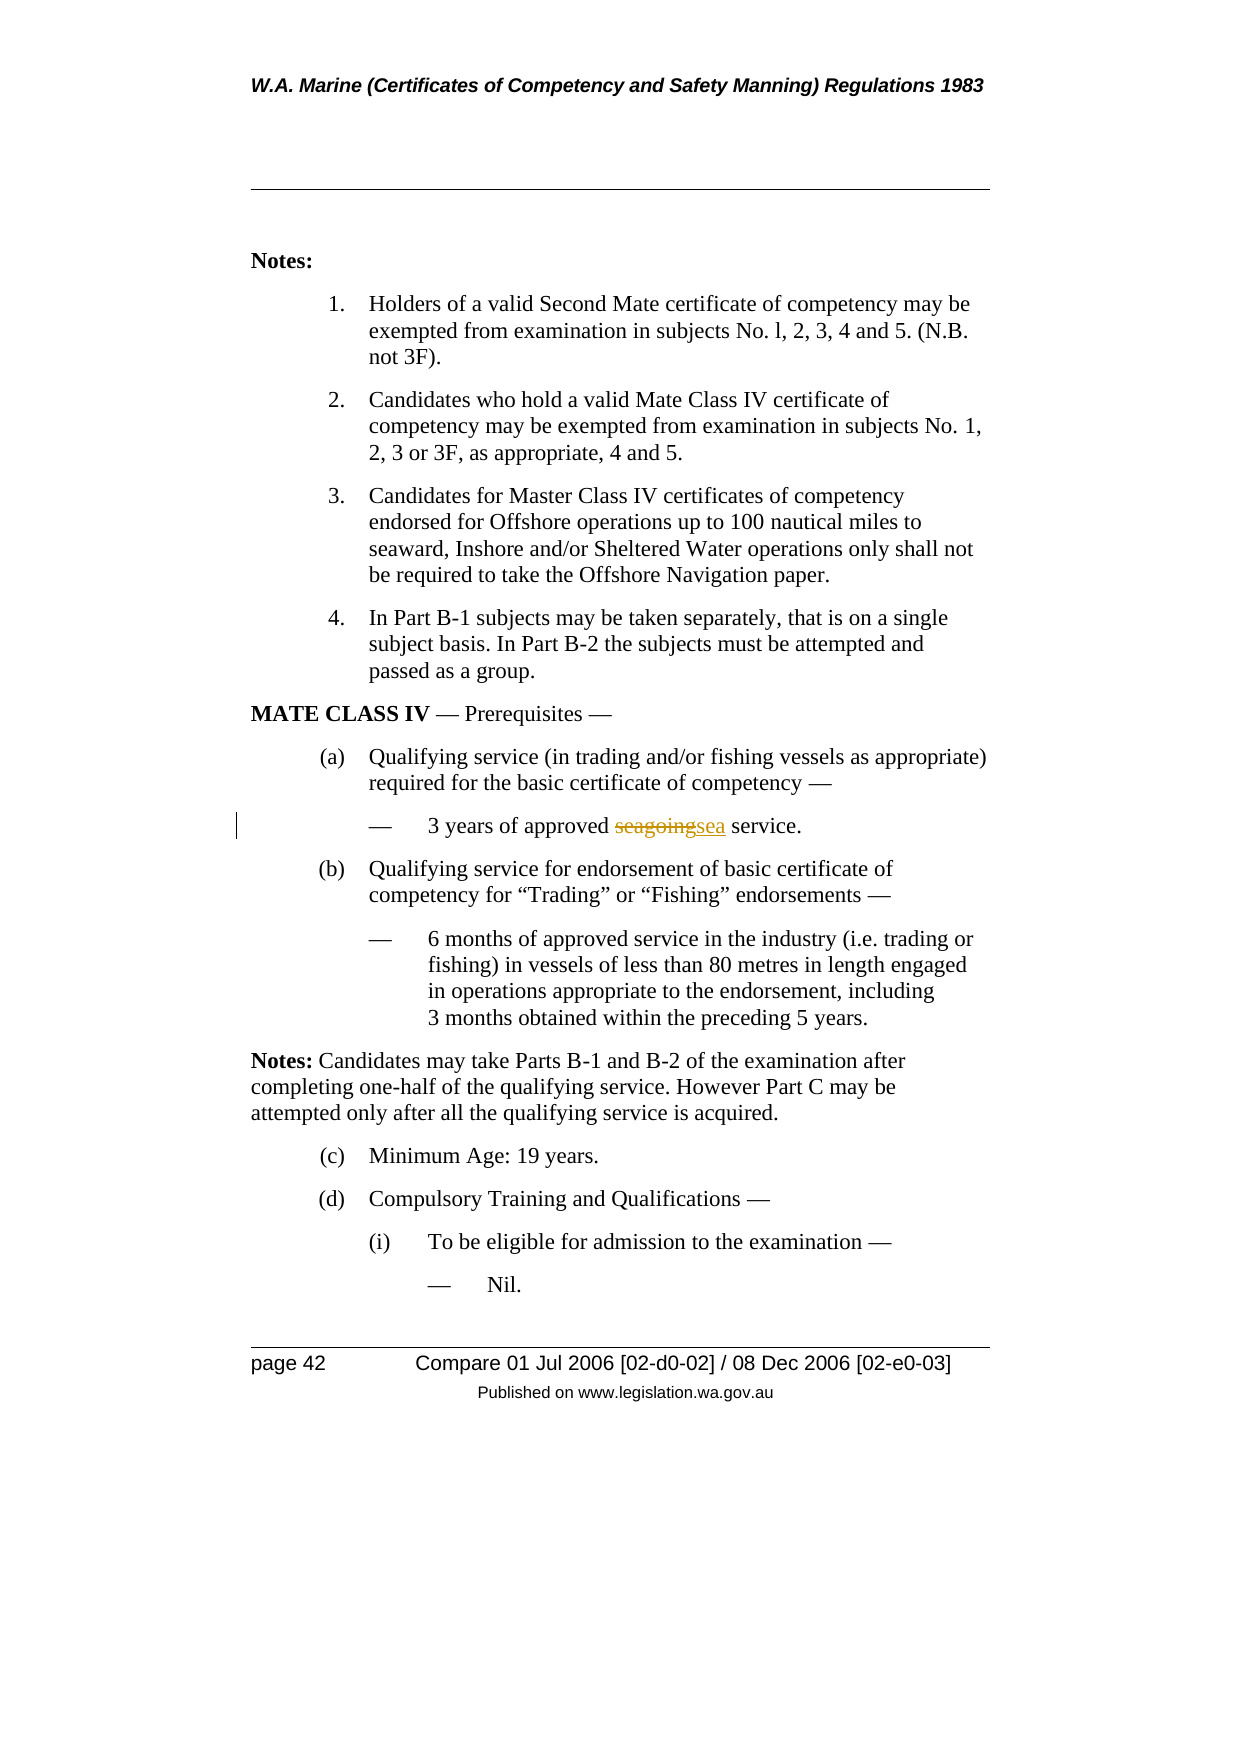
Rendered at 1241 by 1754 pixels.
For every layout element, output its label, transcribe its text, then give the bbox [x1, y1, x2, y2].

text Notes: [251, 247, 990, 274]
text 2. Candidates who hold a valid Mate Class IV certificate of competency may be exempted from examination in subjects No. 1, 2, 3 or 3F, as appropriate, 4 and 5. [251, 386, 990, 465]
text — 3 years of approved service. [251, 812, 990, 838]
text Notes: Candidates may take Parts B-1 and B-2 of the examination after completing one-half of the qualifying service. However Part C may be attempted only after all the qualifying service is acquired. [251, 1047, 990, 1126]
text 3. Candidates for Master Class IV certificates of competency endorsed for Offshore operations up to 100 nautical miles to seaward, Inshore and/or Sheltered Water operations only shall not be required to take the Offshore Navigation paper. [251, 482, 990, 587]
text — 6 months of approved service in the industry (i.e. trading or fishing) in vessels of less than 80 metres in length engaged in operations appropriate to the endorsement, including 3 months obtained within the preceding 5 years. [251, 924, 990, 1030]
text 4. In Part B-1 subjects may be taken separately, that is on a single subject basis. In Part B-2 the subjects must be attempted and passed as a group. [251, 604, 990, 683]
text MATE CLASS IV — Prerequisites — [251, 700, 990, 726]
text (a) Qualifying service (in trading and/or fishing vessels as appropriate) required for the basic certificate of competency — [251, 743, 990, 796]
text — Nil. [251, 1271, 990, 1298]
text 1. Holders of a valid Second Mate certificate of competency may be exempted from examination in subjects No. l, 2, 3, 4 and 5. (N.B. not 3F). [251, 291, 990, 369]
text (d) Compulsory Training and Qualifications — [251, 1185, 990, 1212]
text (c) Minimum Age: 19 years. [251, 1142, 990, 1169]
text (b) Qualifying service for endorsement of basic certificate of competency for “Trading” or “Fishing” endorsements — [251, 855, 990, 908]
text (i) To be eligible for admission to the examination — [251, 1228, 990, 1255]
